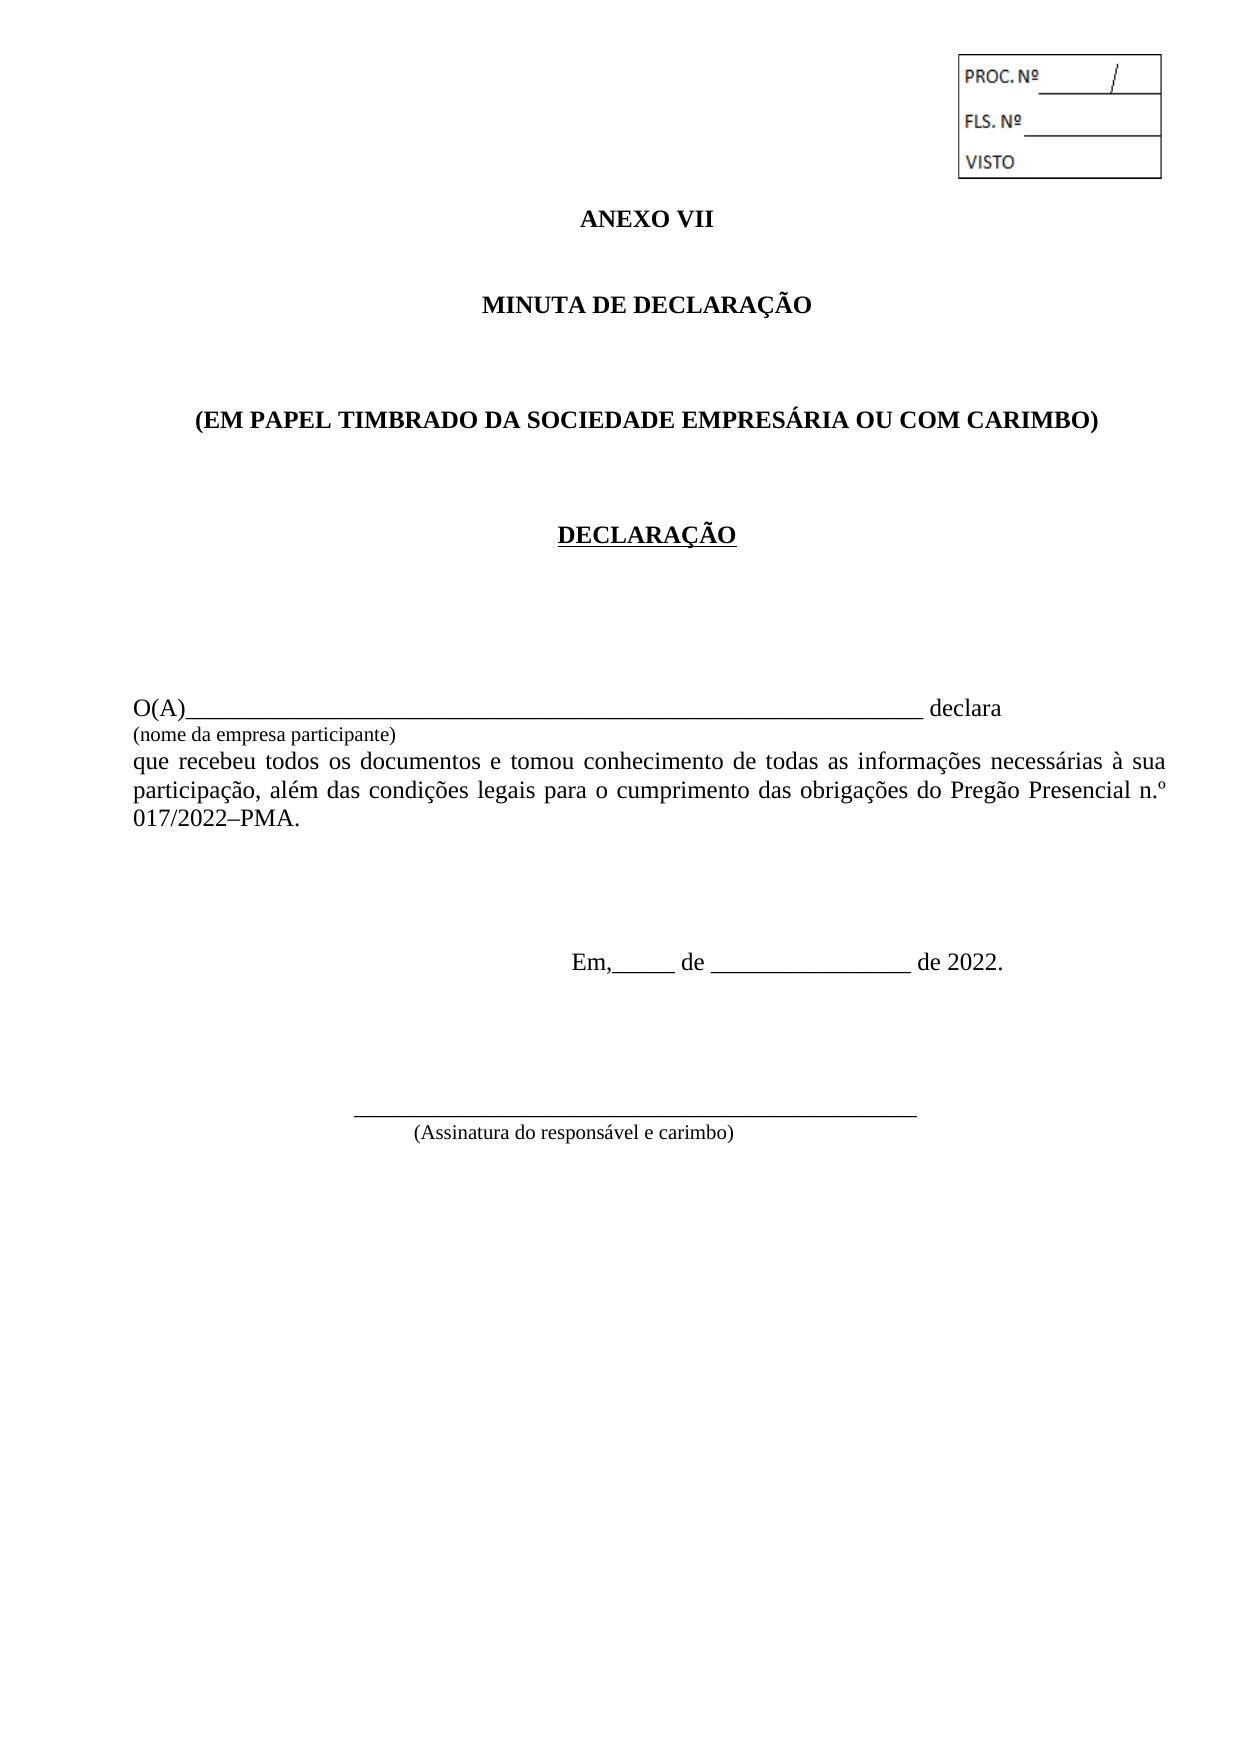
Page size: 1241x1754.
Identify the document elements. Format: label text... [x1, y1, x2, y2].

text _____________________________________________ [340, 1091, 1161, 1120]
text ANEXO VII [133, 204, 1161, 233]
text que recebeu todos os documentos e tomou conhecimento de todas as informações necessárias à sua participação, além das condições legais para o cumprimento das obrigações do Pregão Presencial n.º 017/2022–PMA. [133, 746, 1166, 832]
text (nome da empresa participante) [133, 722, 1161, 746]
subtitle DECLARAÇÃO [133, 521, 1161, 549]
text (Assinatura do responsável e carimbo) [133, 1120, 1161, 1144]
text (EM PAPEL TIMBRADO DA SOCIEDADE EMPRESÁRIA OU COM CARIMBO) [133, 406, 1161, 434]
picture [958, 54, 1162, 179]
text O(A)___________________________________________________________ declara [133, 693, 1161, 722]
text MINUTA DE DECLARAÇÃO [133, 291, 1161, 319]
text Em,_____ de ________________ de 2022. [133, 947, 1161, 976]
